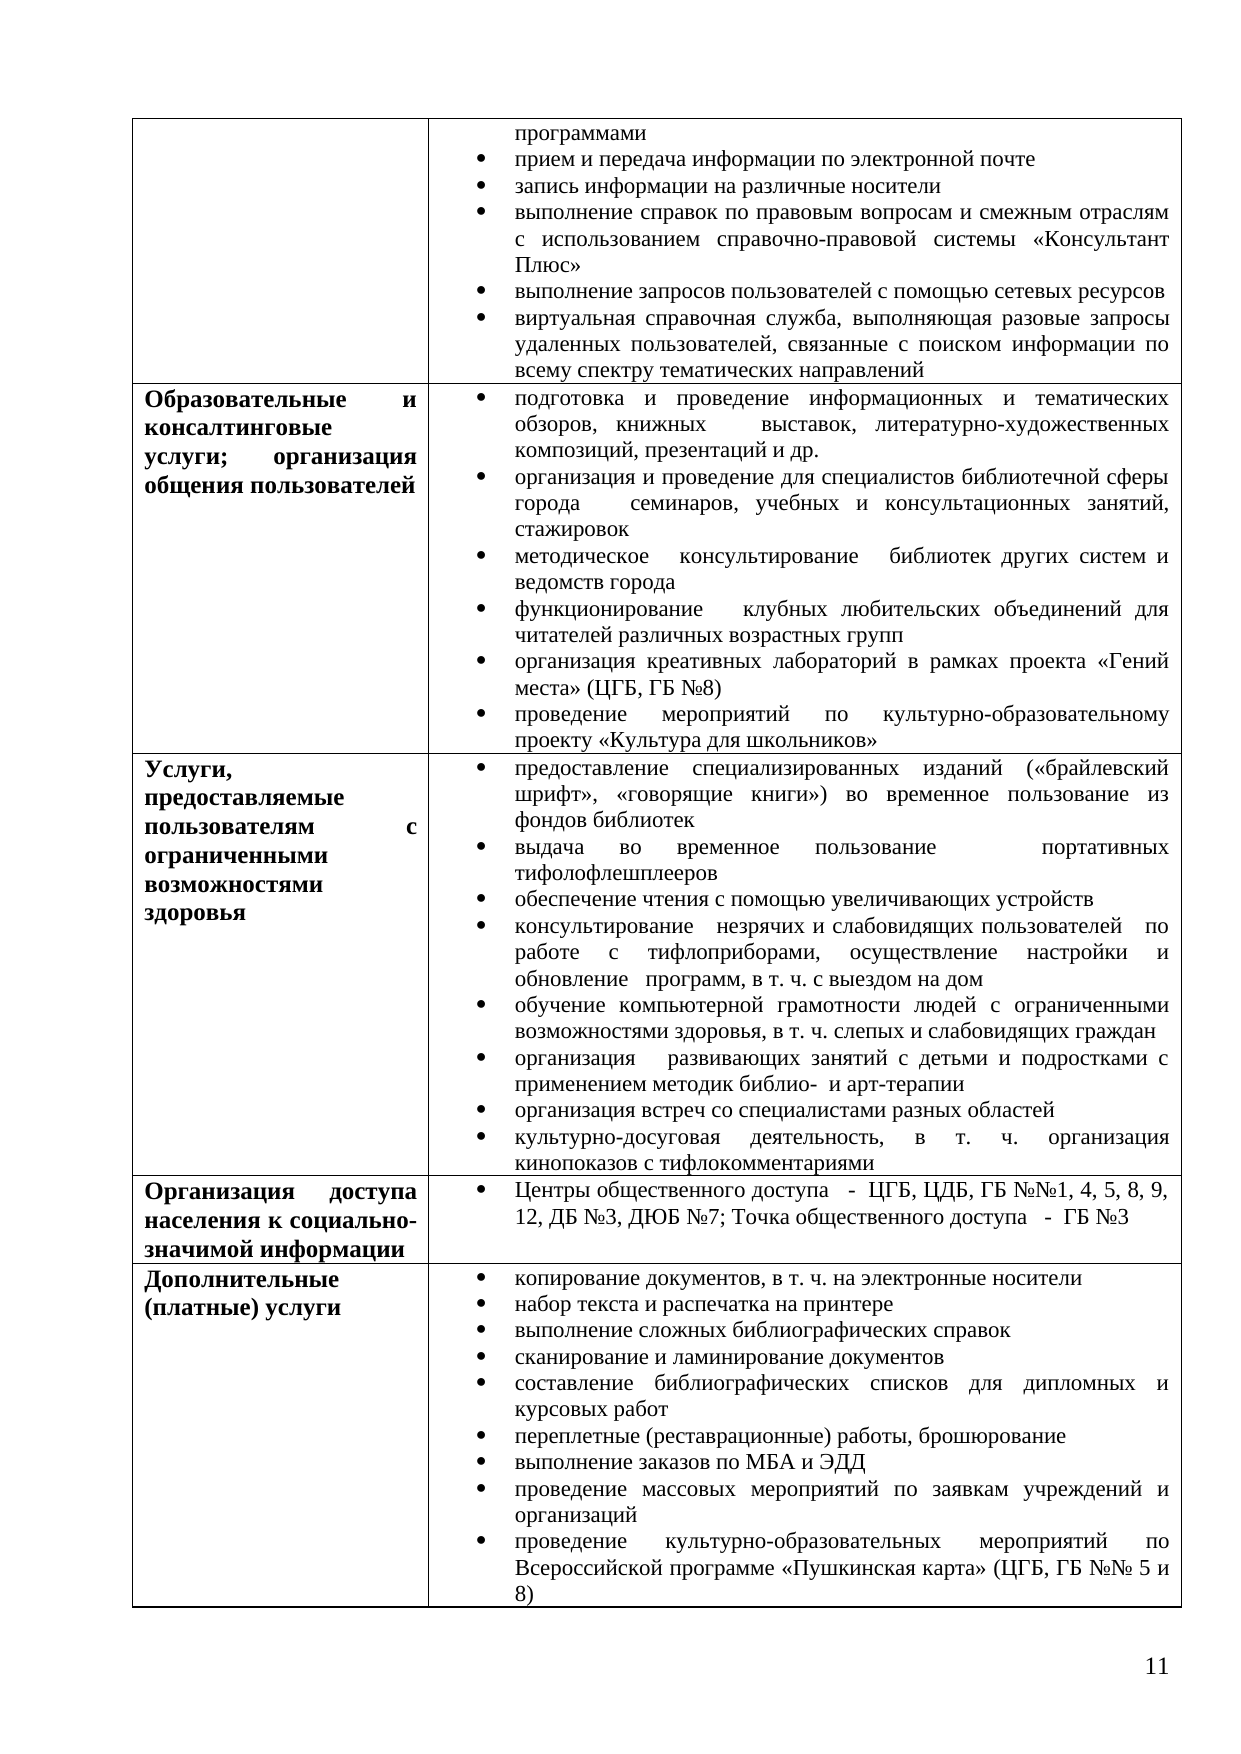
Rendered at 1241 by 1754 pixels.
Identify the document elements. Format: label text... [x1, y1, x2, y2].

table_cell подготовка и проведение информационных и тематических обзоров, книжных выставок, литературно-художественных композиций, презентаций и др. организация и проведение для специалистов библиотечной сферы города семинаров, учебных и консультационных занятий, стажировок методическое консультирование библиотек других систем и ведомств города функционирование клубных любительских объединений для читателей различных возрастных групп организация креативных лабораторий в рамках проекта «Гений места» (ЦГБ, ГБ №8) проведение мероприятий по культурно-образовательному проекту «Культура для школьников» [429, 384, 1181, 753]
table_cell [429, 119, 1181, 383]
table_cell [133, 119, 428, 383]
table_cell Дополнительные (платные) услуги [133, 1264, 428, 1606]
table_cell копирование документов, в т. ч. на электронные носители набор текста и распечатка на принтере выполнение сложных библиографических справок сканирование и ламинирование документов составление библиографических списков для дипломных и курсовых работ переплетные (реставрационные) работы, брошюрование выполнение заказов по МБА и ЭДД проведение массовых мероприятий по заявкам учреждений и организаций проведение культурно-образовательных мероприятий по Всероссийской программе «Пушкинская карта» (ЦГБ, ГБ №№ 5 и 8) [429, 1264, 1181, 1606]
table_cell Центры общественного доступа - ЦГБ, ЦДБ, ГБ №№1, 4, 5, 8, 9, 12, ДБ №3, ДЮБ №7; Точка общественного доступа - ГБ №3 [429, 1176, 1181, 1263]
table_cell Образовательные и консалтинговые услуги; организация общения пользователей [133, 384, 428, 753]
table_cell Услуги, предоставляемые пользователям с ограниченными возможностями здоровья [133, 754, 428, 1175]
table_cell Организация доступа населения к социально-значимой информации [133, 1176, 428, 1263]
table_cell предоставление специализированных изданий («брайлевский шрифт», «говорящие книги») во временное пользование из фондов библиотек выдача во временное пользование портативных тифолофлешплееров обеспечение чтения с помощью увеличивающих устройств консультирование незрячих и слабовидящих пользователей по работе с тифлоприборами, осуществление настройки и обновление программ, в т. ч. с выездом на дом обучение компьютерной грамотности людей с ограниченными возможностями здоровья, в т. ч. слепых и слабовидящих граждан организация развивающих занятий с детьми и подростками с применением методик библио- и арт-терапии организация встреч со специалистами разных областей культурно-досуговая деятельность, в т. ч. организация кинопоказов с тифлокомментариями [429, 754, 1181, 1175]
